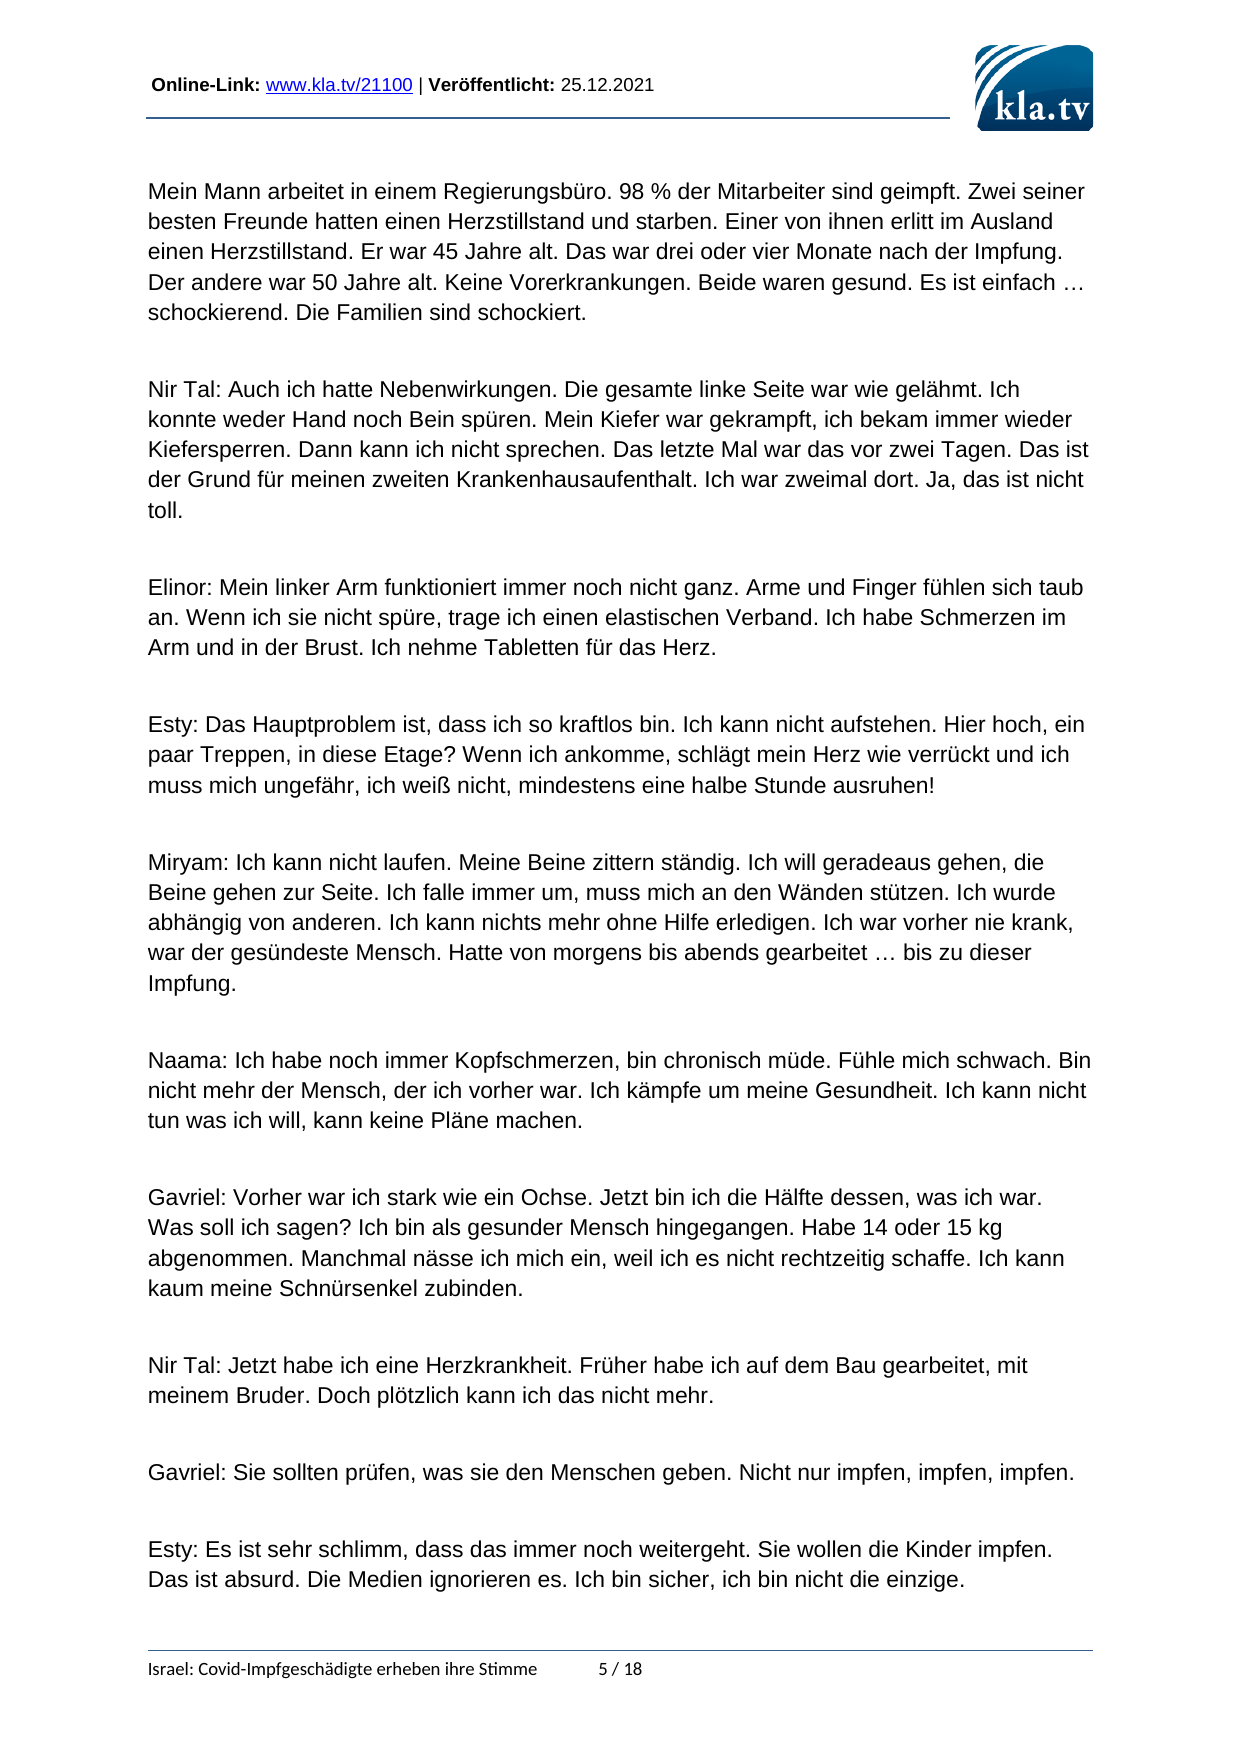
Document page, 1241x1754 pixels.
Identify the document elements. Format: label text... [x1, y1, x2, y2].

text Nir Tal: Auch ich hatte Nebenwirkungen. Die gesamte linke Seite war wie gelähmt. Ich konnte weder Hand noch Bein spüren. Mein Kiefer war gekrampft, ich bekam immer wieder Kiefersperren. Dann kann ich nicht sprechen. Das letzte Mal war das vor zwei Tagen. Das ist der Grund für meinen zweiten Krankenhausaufenthalt. Ich war zweimal dort. Ja, das ist nicht toll. [148, 346, 1093, 523]
text Naama: Ich habe noch immer Kopfschmerzen, bin chronisch müde. Fühle mich schwach. Bin nicht mehr der Mensch, der ich vorher war. Ich kämpfe um meine Gesundheit. Ich kann nicht tun was ich will, kann keine Pläne machen. [148, 1016, 1093, 1133]
text Miryam: Ich kann nicht laufen. Meine Beine zittern ständig. Ich will geradeaus gehen, die Beine gehen zur Seite. Ich falle immer um, muss mich an den Wänden stützen. Ich wurde abhängig von anderen. Ich kann nichts mehr ohne Hilfe erledigen. Ich war vorher nie krank, war der gesündeste Mensch. Hatte von morgens bis abends gearbeitet … bis zu dieser Impfung. [148, 818, 1093, 996]
text Esty: Es ist sehr schlimm, dass das immer noch weitergeht. Sie wollen die Kinder impfen. Das ist absurd. Die Medien ignorieren es. Ich bin sicher, ich bin nicht die einzige. [148, 1506, 1093, 1593]
text Gavriel: Sie sollten prüfen, was sie den Menschen geben. Nicht nur impfen, impfen, impfen. [148, 1429, 1093, 1485]
text Esty: Das Hauptproblem ist, dass ich so kraftlos bin. Ich kann nicht aufstehen. Hier hoch, ein paar Treppen, in diese Etage? Wenn ich ankomme, schlägt mein Herz wie verrückt und ich muss mich ungefähr, ich weiß nicht, mindestens eine halbe Stunde ausruhen! [148, 681, 1093, 798]
text Nir Tal: Jetzt habe ich eine Herzkrankheit. Früher habe ich auf dem Bau gearbeitet, mit meinem Bruder. Doch plötzlich kann ich das nicht mehr. [148, 1322, 1093, 1408]
text Elinor: Mein linker Arm funktioniert immer noch nicht ganz. Arme und Finger fühlen sich taub an. Wenn ich sie nicht spüre, trage ich einen elastischen Verband. Ich habe Schmerzen im Arm und in der Brust. Ich nehme Tabletten für das Herz. [148, 543, 1093, 660]
text Gavriel: Vorher war ich stark wie ein Ochse. Jetzt bin ich die Hälfte dessen, was ich war. Was soll ich sagen? Ich bin als gesunder Mensch hingegangen. Habe 14 oder 15 kg abgenommen. Manchmal nässe ich mich ein, weil ich es nicht rechtzeitig schaffe. Ich kann kaum meine Schnürsenkel zubinden. [148, 1154, 1093, 1301]
text Mein Mann arbeitet in einem Regierungsbüro. 98 % der Mitarbeiter sind geimpft. Zwei seiner besten Freunde hatten einen Herzstillstand und starben. Einer von ihnen erlitt im Ausland einen Herzstillstand. Er war 45 Jahre alt. Das war drei oder vier Monate nach der Impfung. Der andere war 50 Jahre alt. Keine Vorerkrankungen. Beide waren gesund. Es ist einfach … schockierend. Die Familien sind schockiert. [148, 148, 1093, 325]
